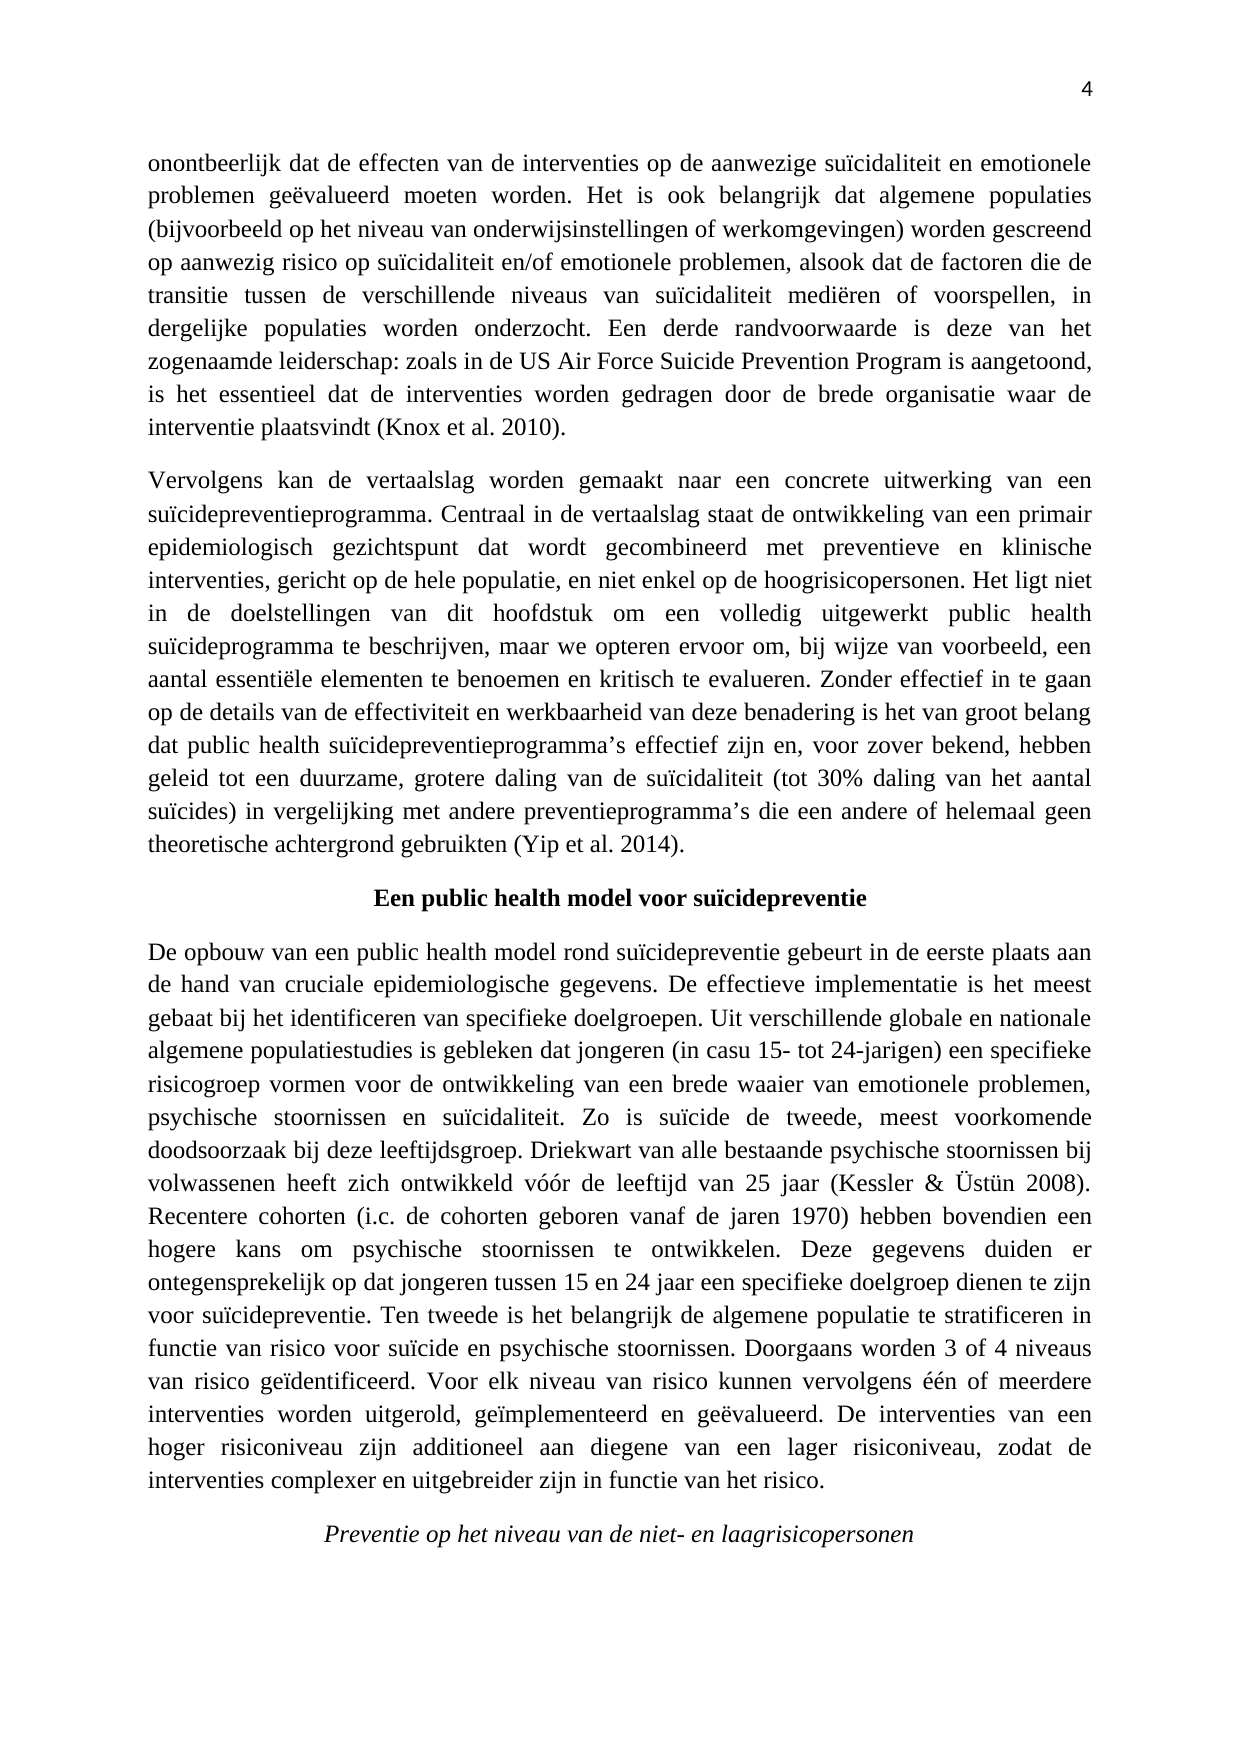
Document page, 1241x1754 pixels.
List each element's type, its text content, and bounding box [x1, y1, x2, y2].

text De opbouw van een public health model rond suïcidepreventie gebeurt in de eerste plaats aan de hand van cruciale epidemiologische gegevens. De effectieve implementatie is het meest gebaat bij het identificeren van specifieke doelgroepen. Uit verschillende globale en nationale algemene populatiestudies is gebleken dat jongeren (in casu 15- tot 24-jarigen) een specifieke risicogroep vormen voor de ontwikkeling van een brede waaier van emotionele problemen, psychische stoornissen en suïcidaliteit. Zo is suïcide de tweede, meest voorkomende doodsoorzaak bij deze leeftijdsgroep. Driekwart van alle bestaande psychische stoornissen bij volwassenen heeft zich ontwikkeld vóór de leeftijd van 25 jaar (Kessler & Üstün 2008). Recentere cohorten (i.c. de cohorten geboren vanaf de jaren 1970) hebben bovendien een hogere kans om psychische stoornissen te ontwikkelen. Deze gegevens duiden er ontegensprekelijk op dat jongeren tussen 15 en 24 jaar een specifieke doelgroep dienen te zijn voor suïcidepreventie. Ten tweede is het belangrijk de algemene populatie te stratificeren in functie van risico voor suïcide en psychische stoornissen. Doorgaans worden 3 of 4 niveaus van risico geïdentificeerd. Voor elk niveau van risico kunnen vervolgens één of meerdere interventies worden uitgerold, geïmplementeerd en geëvalueerd. De interventies van een hoger risiconiveau zijn additioneel aan diegene van een lager risiconiveau, zodat de interventies complexer en uitgebreider zijn in functie van het risico. [148, 937, 1093, 1494]
text Preventie op het niveau van de niet- en laagrisicopersonen [148, 1519, 1093, 1547]
text Vervolgens kan de vertaalslag worden gemaakt naar een concrete uitwerking van een suïcidepreventieprogramma. Centraal in de vertaalslag staat de ontwikkeling van een primair epidemiologisch gezichtspunt dat wordt gecombineerd met preventieve en klinische interventies, gericht op de hele populatie, en niet enkel op de hoogrisicopersonen. Het ligt niet in de doelstellingen van dit hoofdstuk om een volledig uitgewerkt public health suïcideprogramma te beschrijven, maar we opteren ervoor om, bij wijze van voorbeeld, een aantal essentiële elementen te benoemen en kritisch te evalueren. Zonder effectief in te gaan op de details van de effectiviteit en werkbaarheid van deze benadering is het van groot belang dat public health suïcidepreventieprogramma’s effectief zijn en, voor zover bekend, hebben geleid tot een duurzame, grotere daling van de suïcidaliteit (tot 30% daling van het aantal suïcides) in vergelijking met andere preventieprogramma’s die een andere of helemaal geen theoretische achtergrond gebruikten (Yip et al. 2014). [148, 466, 1093, 858]
text Een public health model voor suïcidepreventie [148, 883, 1093, 911]
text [148, 148, 1093, 441]
